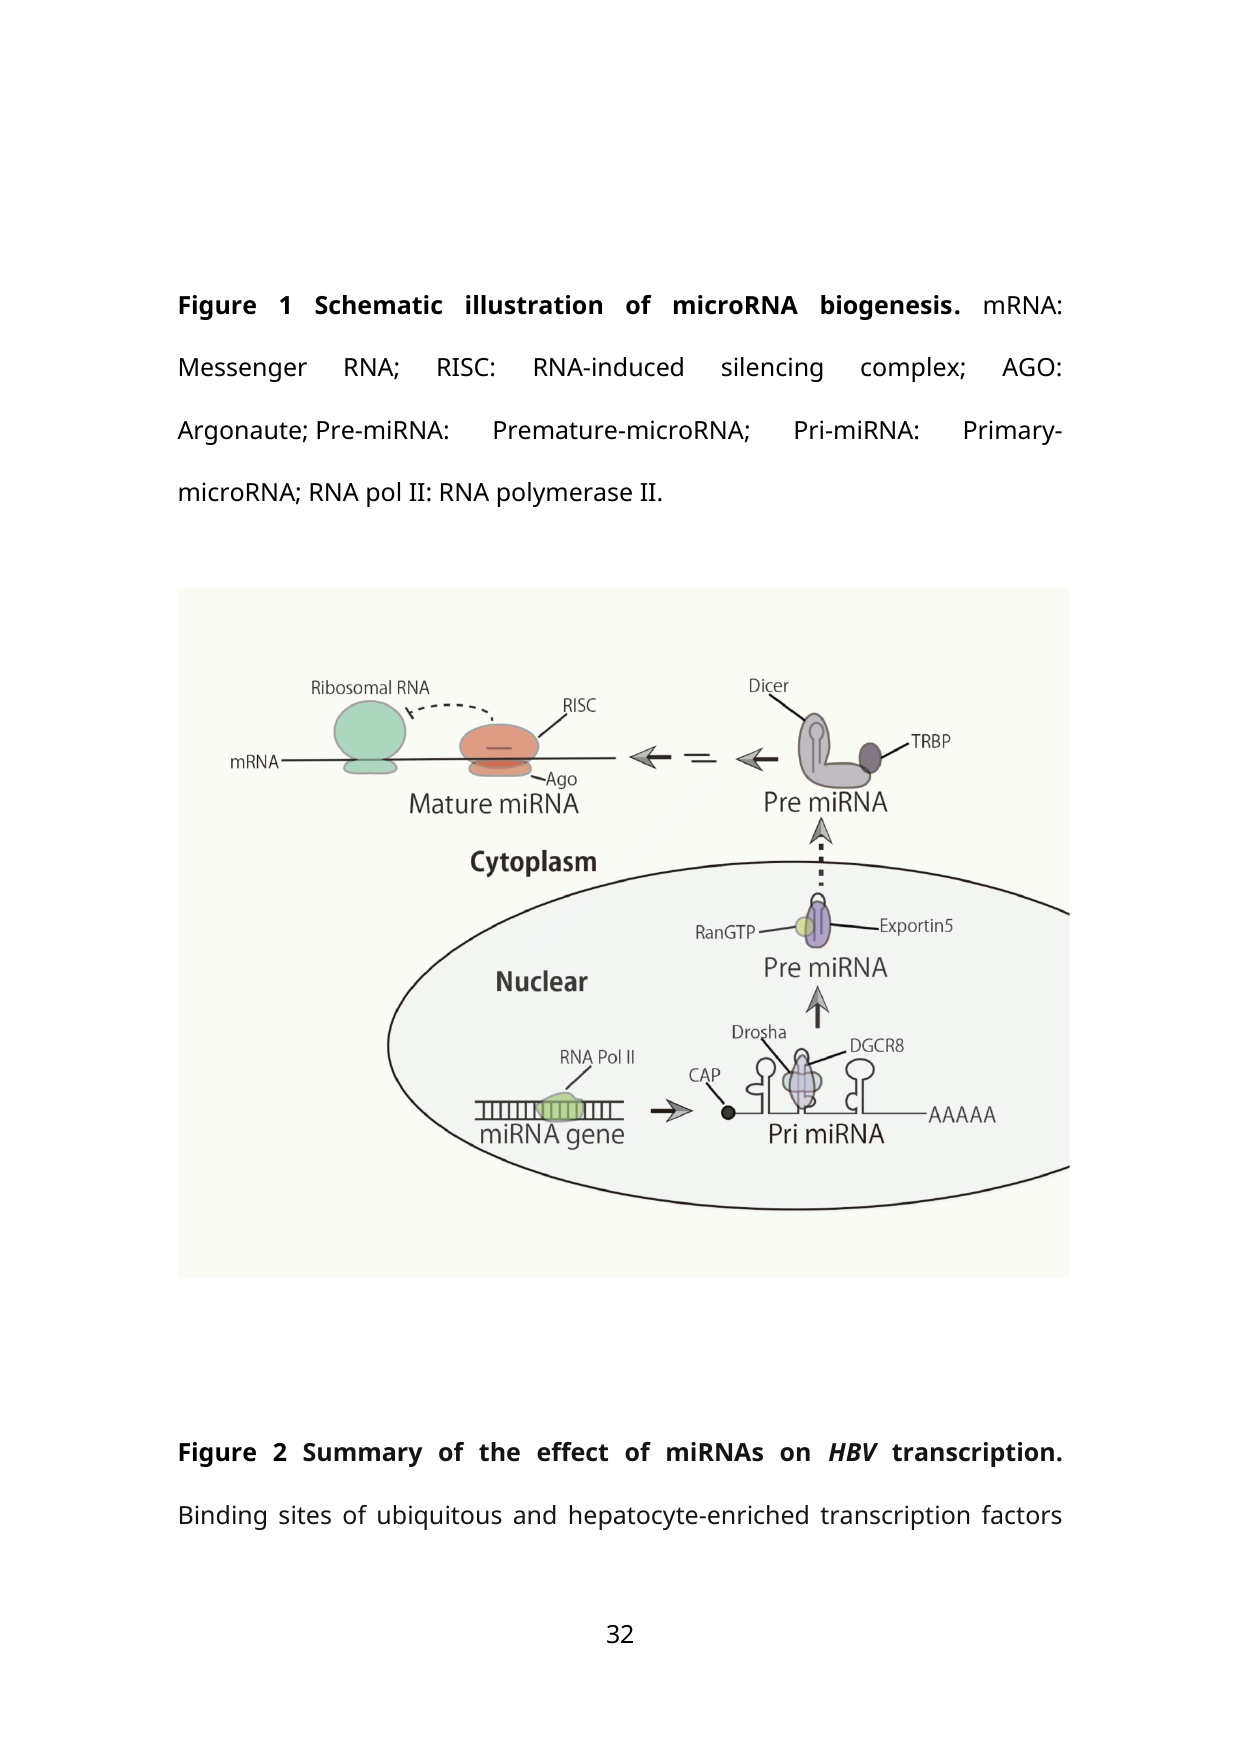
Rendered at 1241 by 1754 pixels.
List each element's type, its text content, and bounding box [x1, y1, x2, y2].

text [177, 1431, 1063, 1535]
picture [177, 588, 1070, 1277]
text Figure 1 Schematic illustration of microRNA biogenesis. mRNA: Messenger RNA; RISC: RNA-induced silencing complex; AGO: Argonaute; Pre-miRNA: Premature-microRNA; Pri-miRNA: Primary-microRNA; RNA pol II: RNA polymerase II. [177, 284, 1063, 513]
